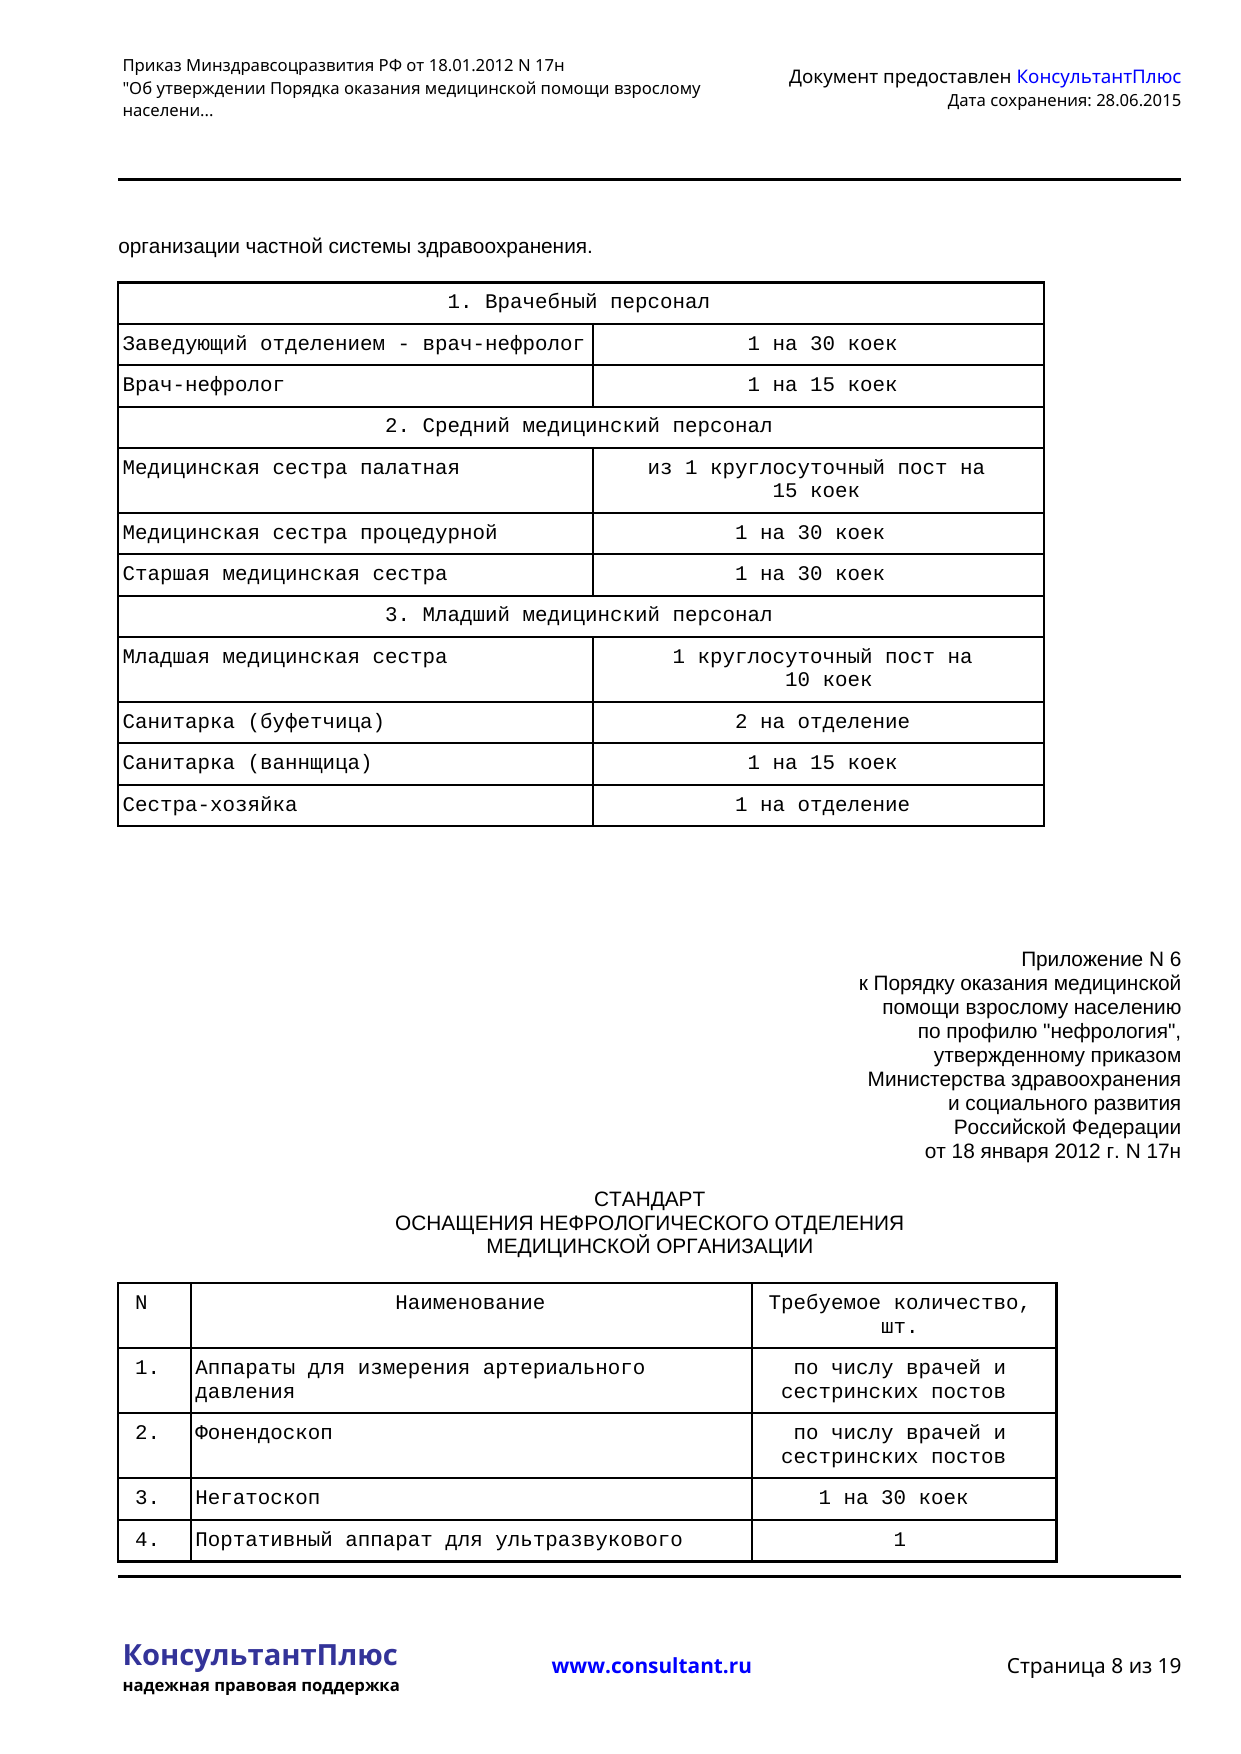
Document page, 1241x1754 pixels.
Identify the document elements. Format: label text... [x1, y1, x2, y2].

table_cell 3. [119, 1479, 190, 1519]
table_cell 1 на отделение [594, 786, 1043, 825]
table_cell Санитарка (буфетчица) [119, 703, 592, 742]
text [118, 233, 1181, 257]
table_cell Врач-нефролог [119, 366, 592, 406]
table_header Наименование [192, 1284, 751, 1347]
table_cell по числу врачей и сестринских постов [753, 1349, 1055, 1412]
text Российской Федерации [118, 1114, 1181, 1138]
table_cell 1 круглосуточный пост на 10 коек [594, 638, 1043, 701]
table_cell 1 [753, 1521, 1055, 1560]
table_cell 1 на 15 коек [594, 744, 1043, 784]
table_cell Медицинская сестра палатная [119, 449, 592, 512]
table_cell Медицинская сестра процедурной [119, 514, 592, 553]
table_cell 2 на отделение [594, 703, 1043, 742]
text утвержденному приказом [118, 1043, 1181, 1067]
table_cell 3. Младший медицинский персонал [119, 597, 1043, 636]
table_header Требуемое количество, шт. [753, 1284, 1055, 1347]
text помощи взрослому населению [118, 995, 1181, 1019]
text МЕДИЦИНСКОЙ ОРГАНИЗАЦИИ [118, 1234, 1181, 1258]
table_cell Сестра-хозяйка [119, 786, 592, 825]
table_cell Санитарка (ваннщица) [119, 744, 592, 784]
table_cell 1 на 30 коек [594, 555, 1043, 594]
table_cell Заведующий отделением - врач-нефролог [119, 325, 592, 364]
table_header N [119, 1284, 190, 1347]
text от 18 января 2012 г. N 17н [118, 1138, 1181, 1162]
table_cell 4. [119, 1521, 190, 1560]
text к Порядку оказания медицинской [118, 971, 1181, 995]
table_cell Фонендоскоп [192, 1414, 751, 1477]
text Приложение N 6 [118, 947, 1181, 971]
table_cell Младшая медицинская сестра [119, 638, 592, 701]
text Министерства здравоохранения [118, 1067, 1181, 1091]
table_cell по числу врачей и сестринских постов [753, 1414, 1055, 1477]
table_cell из 1 круглосуточный пост на 15 коек [594, 449, 1043, 512]
text и социального развития [118, 1091, 1181, 1114]
table_cell 1 на 30 коек [594, 325, 1043, 364]
table_cell Аппараты для измерения артериального давления [192, 1349, 751, 1412]
text ОСНАЩЕНИЯ НЕФРОЛОГИЧЕСКОГО ОТДЕЛЕНИЯ [118, 1210, 1181, 1234]
table_cell 1 на 30 коек [753, 1479, 1055, 1519]
table_cell Старшая медицинская сестра [119, 555, 592, 594]
text по профилю "нефрология", [118, 1019, 1181, 1043]
table_header 1. Врачебный персонал [119, 284, 1043, 323]
table_cell Негатоскоп [192, 1479, 751, 1519]
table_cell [192, 1521, 751, 1560]
table_cell 1 на 15 коек [594, 366, 1043, 406]
text СТАНДАРТ [118, 1186, 1181, 1210]
table_cell 1 на 30 коек [594, 514, 1043, 553]
table_cell 1. [119, 1349, 190, 1412]
table_cell 2. Средний медицинский персонал [119, 408, 1043, 447]
table_cell 2. [119, 1414, 190, 1477]
